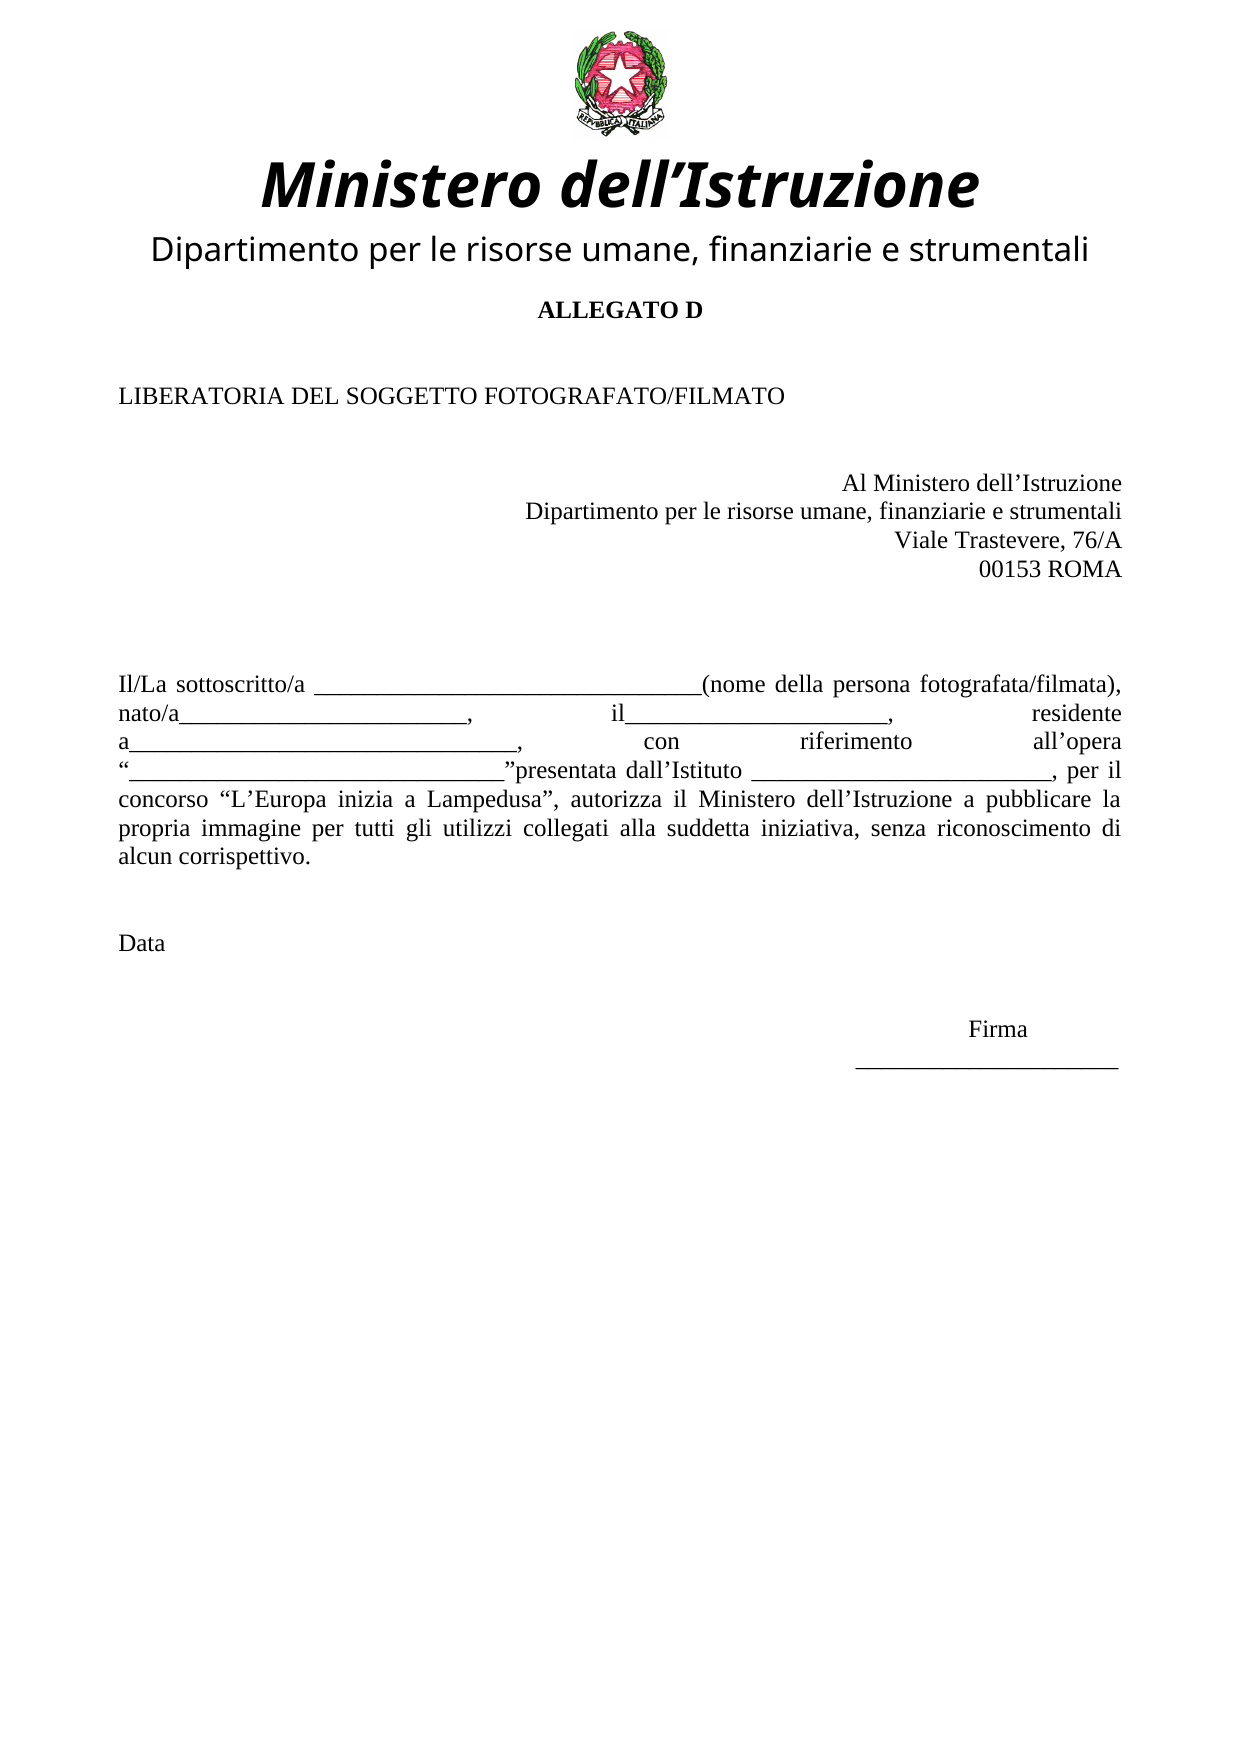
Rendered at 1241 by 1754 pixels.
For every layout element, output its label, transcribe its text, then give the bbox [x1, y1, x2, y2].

text Il/La sottoscritto/a _______________________________(nome della persona fotografata/filmata), nato/a_______________________, il_____________________, residente a_______________________________, con riferimento all’opera “______________________________”presentata dall’Istituto ________________________, per il concorso “L’Europa inizia a Lampedusa”, autorizza il Ministero dell’Istruzione a pubblicare la propria immagine per tutti gli utilizzi collegati alla suddetta iniziativa, senza riconoscimento di alcun corrispettivo. [118, 669, 1122, 870]
text Al Ministero dell’Istruzione [118, 468, 1122, 496]
text 00153 ROMA [118, 554, 1122, 583]
text Firma [118, 1014, 1122, 1043]
text LIBERATORIA DEL SOGGETTO FOTOGRAFATO/FILMATO [118, 381, 1122, 410]
text Dipartimento per le risorse umane, finanziarie e strumentali [118, 496, 1122, 525]
text Data [118, 928, 1122, 956]
picture [571, 29, 669, 141]
text _____________________ [118, 1043, 1122, 1071]
text Viale Trastevere, 76/A [118, 525, 1122, 554]
text ALLEGATO D [118, 295, 1122, 324]
